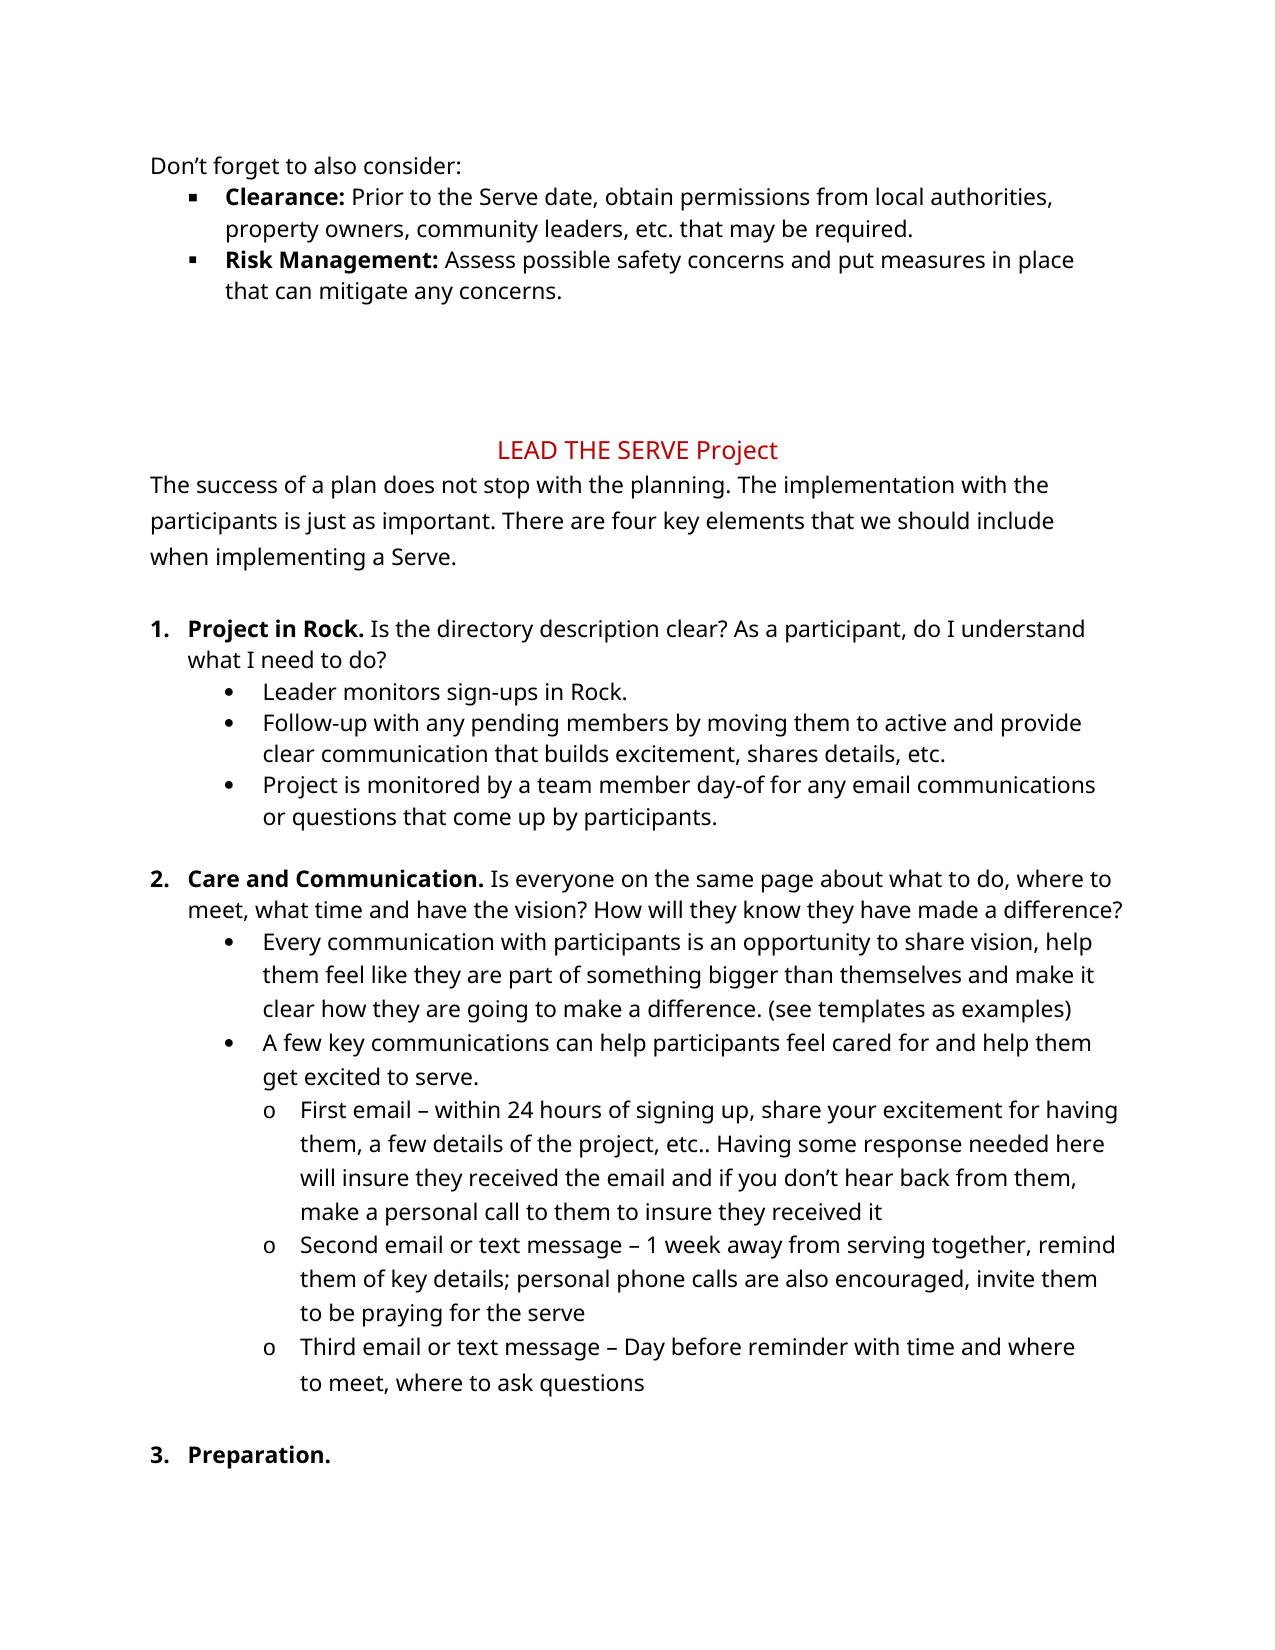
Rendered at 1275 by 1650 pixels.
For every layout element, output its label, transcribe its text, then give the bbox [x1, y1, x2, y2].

text The success of a plan does not stop with the planning. The implementation with the participants is just as important. There are four key elements that we should include when implementing a Serve. [150, 469, 1097, 572]
list Risk Management: Assess possible safety concerns and put measures in place that can mitigate any concerns. [187, 244, 1113, 306]
list A few key communications can help participants feel cared for and help them get excited to serve. [225, 1027, 1125, 1092]
list Leader monitors sign-ups in Rock. [225, 676, 1125, 707]
list Third email or text message – Day before reminder with time and where to meet, where to ask questions [262, 1331, 1097, 1398]
list First email – within 24 hours of signing up, share your excitement for having them, a few details of the project, etc.. Having some response needed here will insure they received the email and if you don’t hear back from them, make a personal call to them to insure they received it [262, 1094, 1125, 1227]
list Second email or text message – 1 week away from serving together, remind them of key details; personal phone calls are also encouraged, invite them to be praying for the serve [262, 1229, 1125, 1328]
list Every communication with participants is an opportunity to share vision, help them feel like they are part of something bigger than themselves and make it clear how they are going to make a difference. (see templates as examples) [225, 926, 1125, 1024]
list Project in Rock. Is the directory description clear? As a participant, do I understand what I need to do? [150, 613, 1125, 676]
subtitle LEAD THE SERVE Project [150, 432, 1125, 467]
list Project is monitored by a team member day-of for any email communications or questions that come up by participants. [225, 769, 1125, 832]
list Care and Communication. Is everyone on the same page about what to do, where to meet, what time and have the vision? How will they know they have made a difference? [150, 863, 1125, 926]
list Clearance: Prior to the Serve date, obtain permissions from local authorities, property owners, community leaders, etc. that may be required. [187, 181, 1113, 244]
list Preparation. [150, 1439, 1097, 1470]
text Don’t forget to also consider: [150, 150, 1056, 181]
list Follow-up with any pending members by moving them to active and provide clear communication that builds excitement, shares details, etc. [225, 707, 1125, 769]
